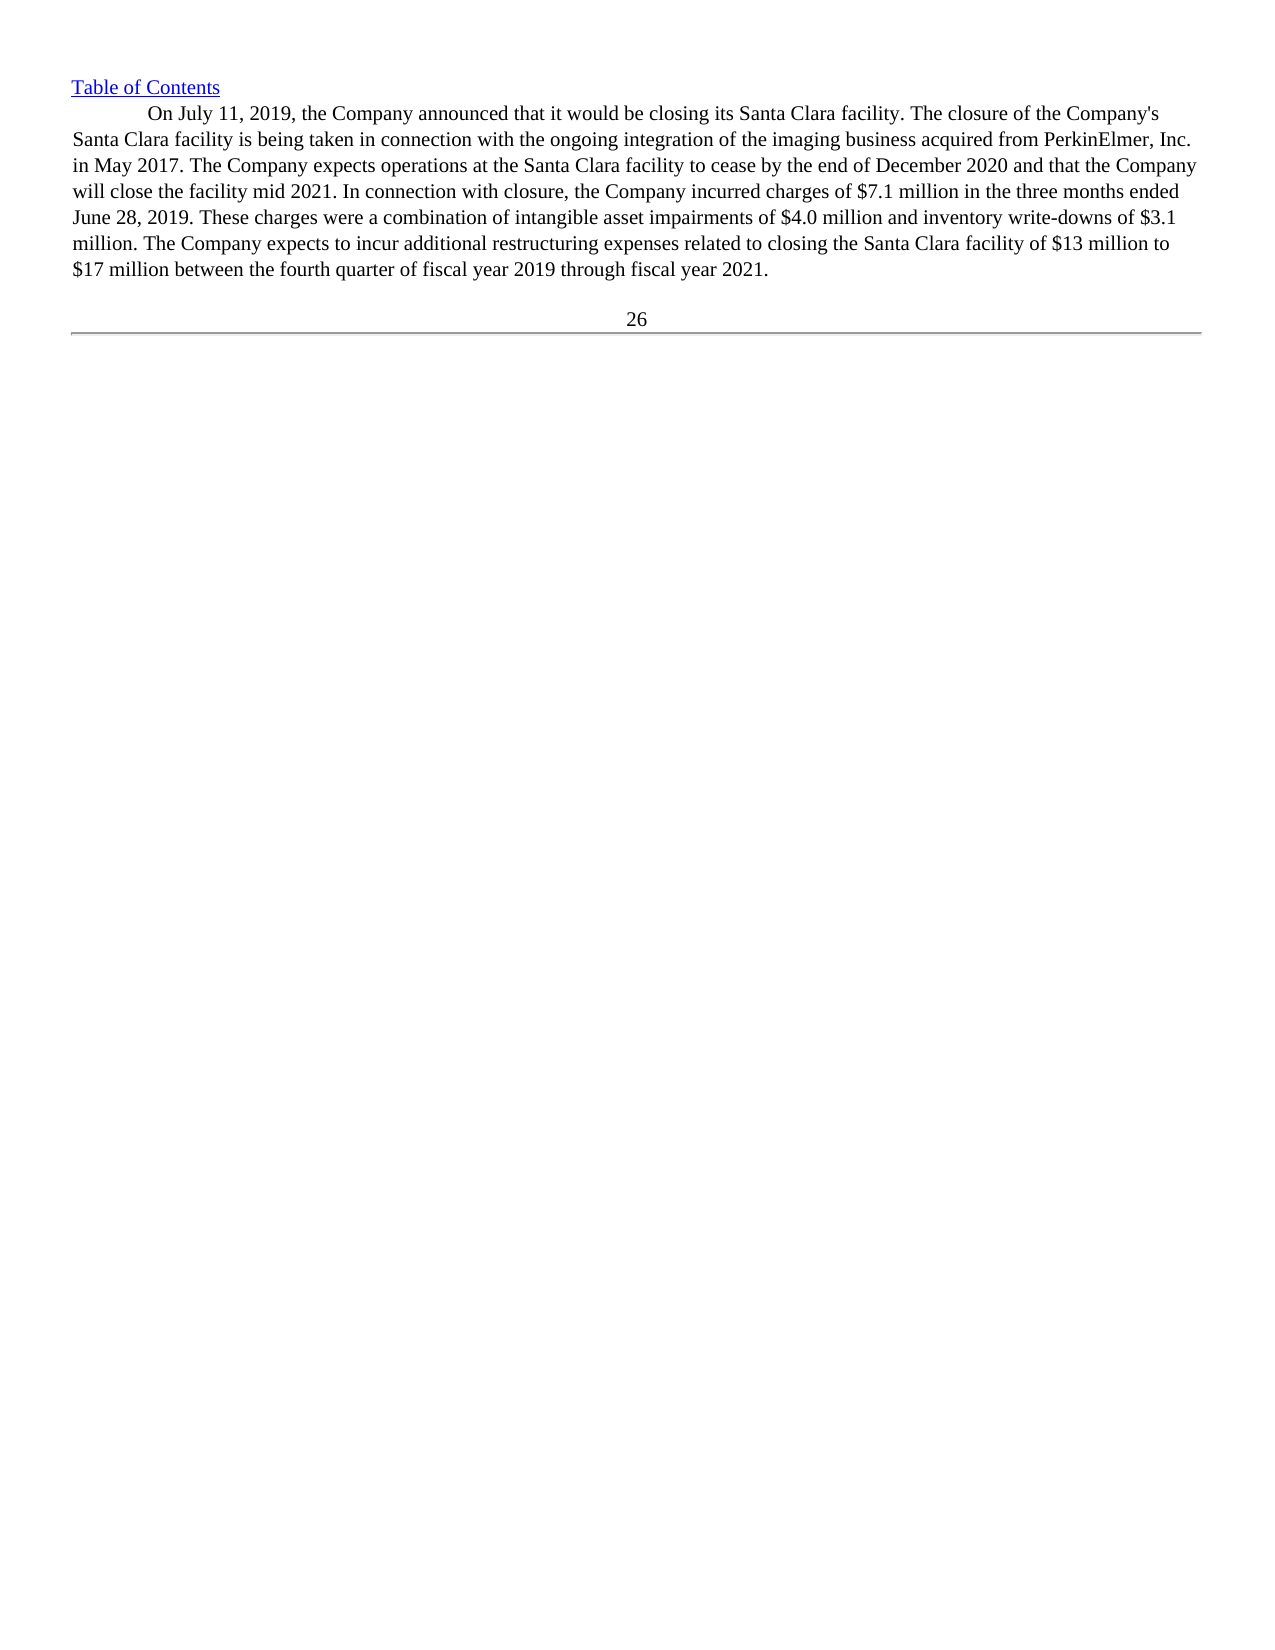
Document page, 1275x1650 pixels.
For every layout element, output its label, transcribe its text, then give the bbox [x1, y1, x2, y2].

text On July 11, 2019, the Company announced that it would be closing its Santa Clara facility. The closure of the Company's Santa Clara facility is being taken in connection with the ongoing integration of the imaging business acquired from PerkinElmer, Inc. in May 2017. The Company expects operations at the Santa Clara facility to cease by the end of December 2020 and that the Company will close the facility mid 2021. In connection with closure, the Company incurred charges of $7.1 million in the three months ended June 28, 2019. These charges were a combination of intangible asset impairments of $4.0 million and inventory write-downs of $3.1 million. The Company expects to incur additional restructuring expenses related to closing the Santa Clara facility of $13 million to $17 million between the fourth quarter of fiscal year 2019 through fiscal year 2021. [72, 101, 1202, 281]
text 26 [89, 307, 1184, 331]
